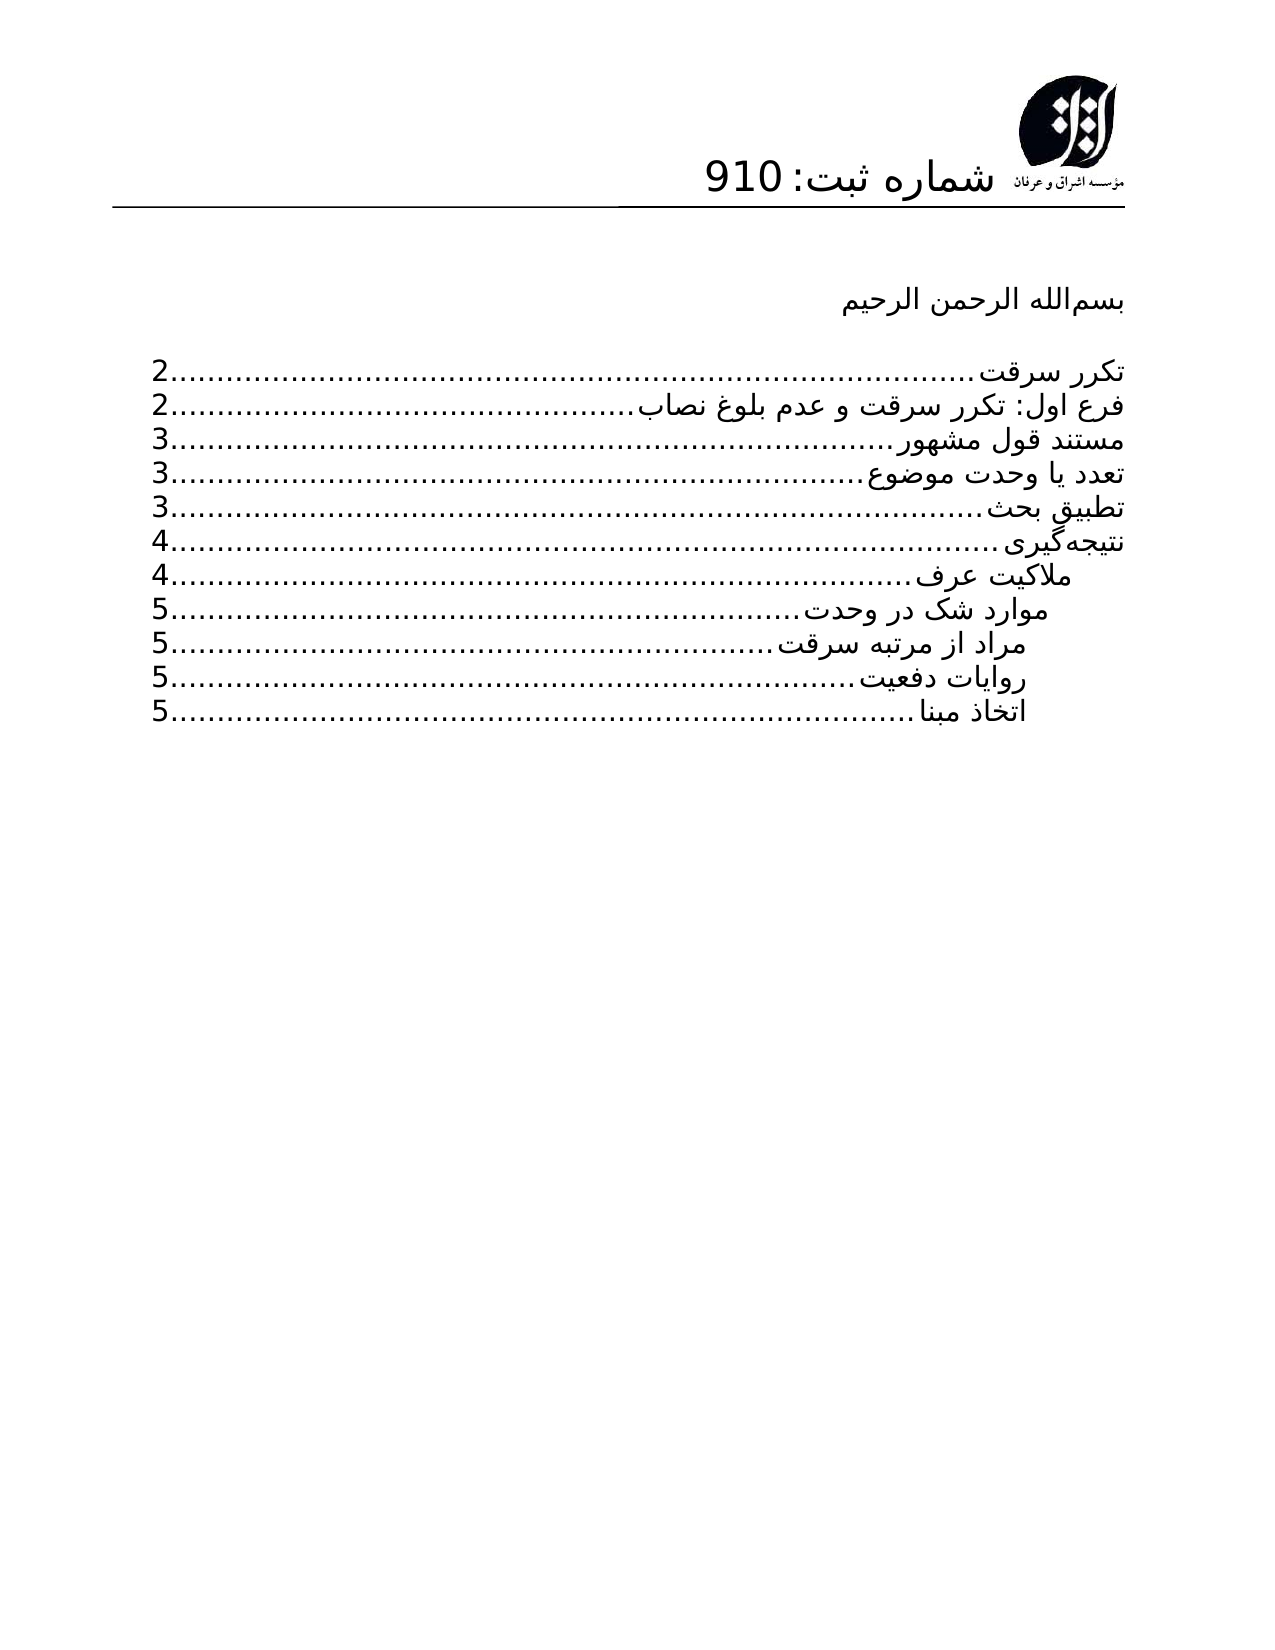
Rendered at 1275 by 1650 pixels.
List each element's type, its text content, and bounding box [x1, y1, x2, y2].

text فرع اول: تکرر سرقت و عدم بلوغ نصاب 2 [150, 388, 1125, 422]
text مراد از مرتبه سرقت 5 [150, 626, 1056, 660]
text اتخاذ مبنا 5 [150, 694, 1056, 728]
text بسم‌الله الرحمن الرحیم [150, 282, 1125, 316]
text تعدد یا وحدت موضوع 3 [150, 456, 1125, 490]
text موارد شک در وحدت 5 [150, 592, 1079, 626]
text تکرر سرقت 2 [150, 354, 1125, 388]
text مستند قول مشهور 3 [150, 422, 1125, 456]
text نتیجه‌گیری 4 [150, 524, 1125, 558]
text ملاکیت عرف 4 [150, 558, 1102, 592]
text تطبیق بحث 3 [150, 490, 1125, 524]
picture [1010, 75, 1125, 192]
text روایات دفعیت 5 [150, 660, 1056, 694]
